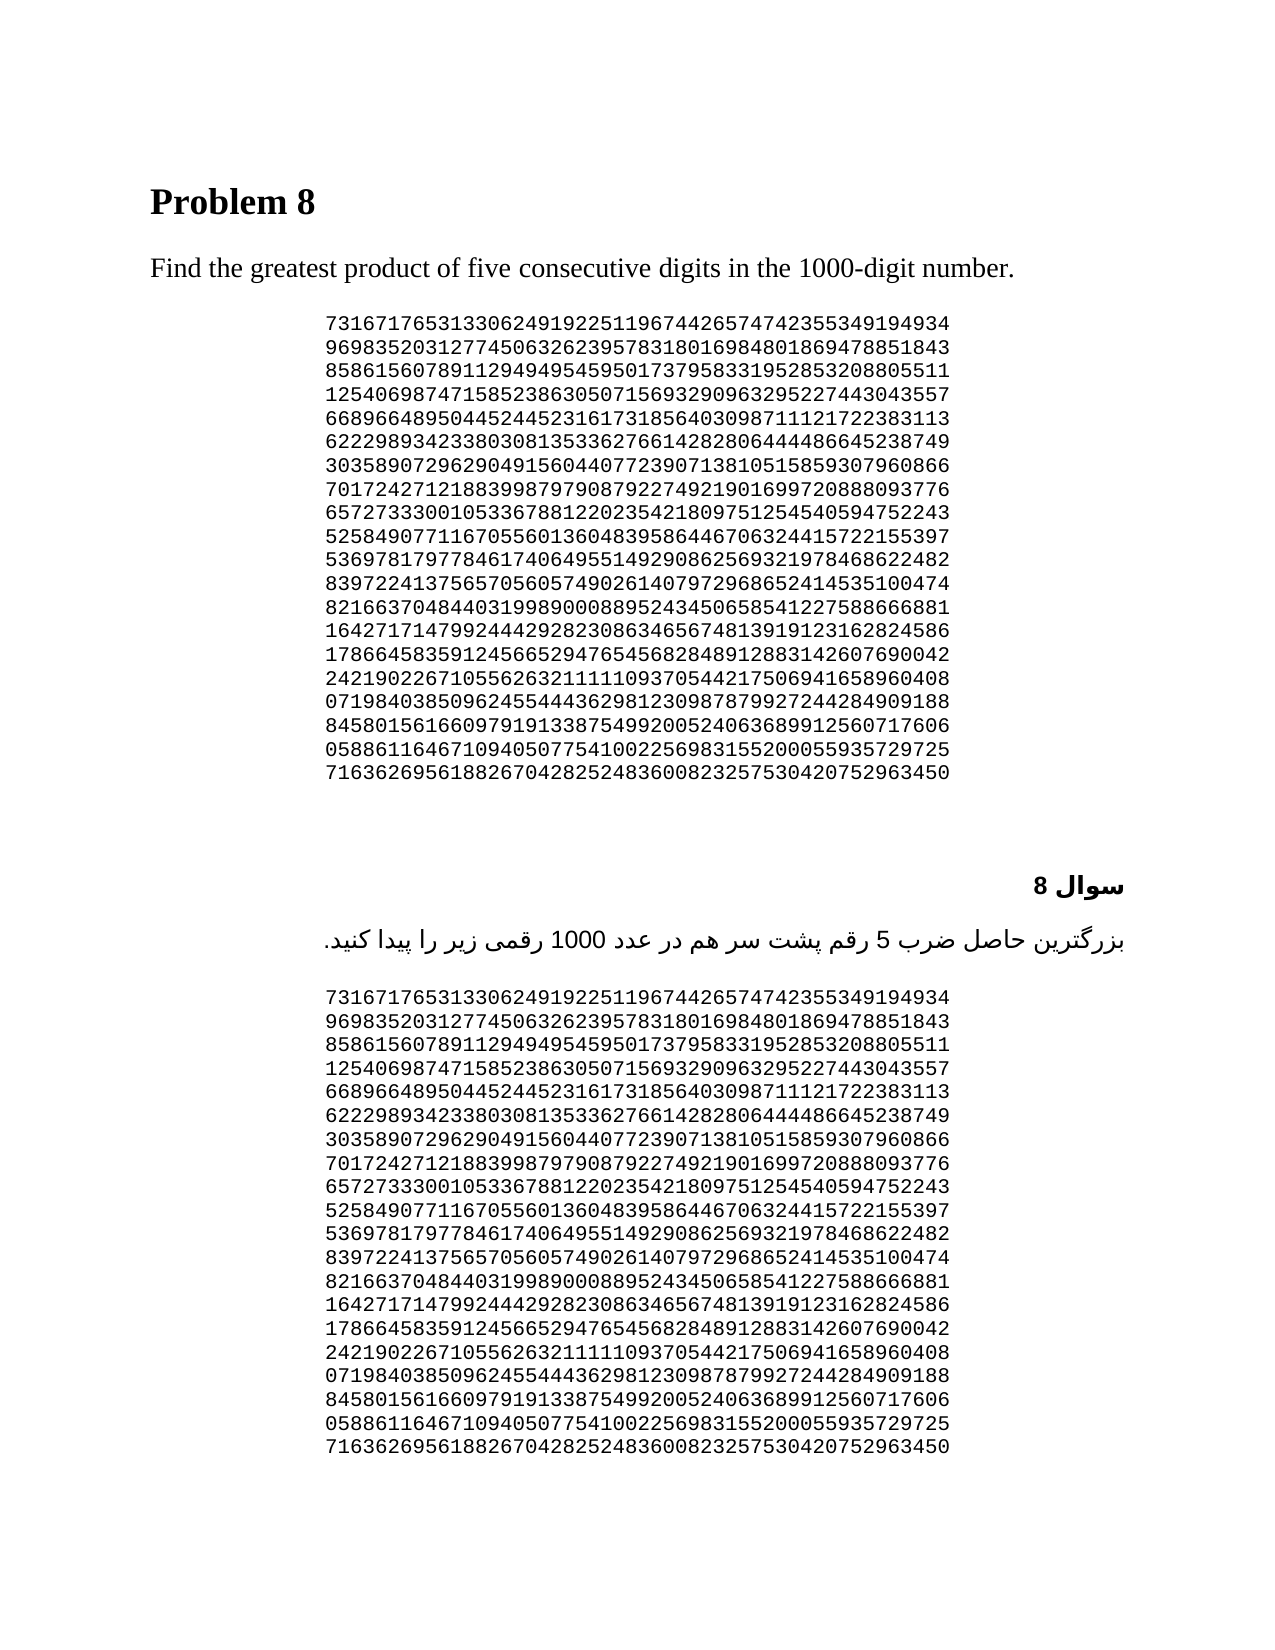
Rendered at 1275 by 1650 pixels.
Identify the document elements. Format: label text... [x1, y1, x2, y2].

text 73167176531330624919225119674426574742355349194934 96983520312774506326239578318016984801869478851843 85861560789112949495459501737958331952853208805511 12540698747158523863050715693290963295227443043557 66896648950445244523161731856403098711121722383113 62229893423380308135336276614282806444486645238749 30358907296290491560440772390713810515859307960866 70172427121883998797908792274921901699720888093776 65727333001053367881220235421809751254540594752243 52584907711670556013604839586446706324415722155397 53697817977846174064955149290862569321978468622482 83972241375657056057490261407972968652414535100474 82166370484403199890008895243450658541227588666881 16427171479924442928230863465674813919123162824586 17866458359124566529476545682848912883142607690042 24219022671055626321111109370544217506941658960408 07198403850962455444362981230987879927244284909188 84580156166097919133875499200524063689912560717606 05886116467109405077541002256983155200055935729725 71636269561882670428252483600823257530420752963450 [150, 313, 1125, 786]
text سوال 8 [150, 871, 1125, 900]
text بزرگترین حاصل ضرب 5 رقم پشت سر هم در عدد 1000 رقمی زیر را پیدا کنید. [150, 925, 1125, 953]
text Find the greatest product of five consecutive digits in the 1000-digit number. [150, 251, 1125, 284]
text 73167176531330624919225119674426574742355349194934 96983520312774506326239578318016984801869478851843 85861560789112949495459501737958331952853208805511 12540698747158523863050715693290963295227443043557 66896648950445244523161731856403098711121722383113 62229893423380308135336276614282806444486645238749 30358907296290491560440772390713810515859307960866 70172427121883998797908792274921901699720888093776 65727333001053367881220235421809751254540594752243 52584907711670556013604839586446706324415722155397 53697817977846174064955149290862569321978468622482 83972241375657056057490261407972968652414535100474 82166370484403199890008895243450658541227588666881 16427171479924442928230863465674813919123162824586 17866458359124566529476545682848912883142607690042 24219022671055626321111109370544217506941658960408 07198403850962455444362981230987879927244284909188 84580156166097919133875499200524063689912560717606 05886116467109405077541002256983155200055935729725 71636269561882670428252483600823257530420752963450 [150, 987, 1125, 1460]
subtitle Problem 8 [150, 179, 1125, 222]
